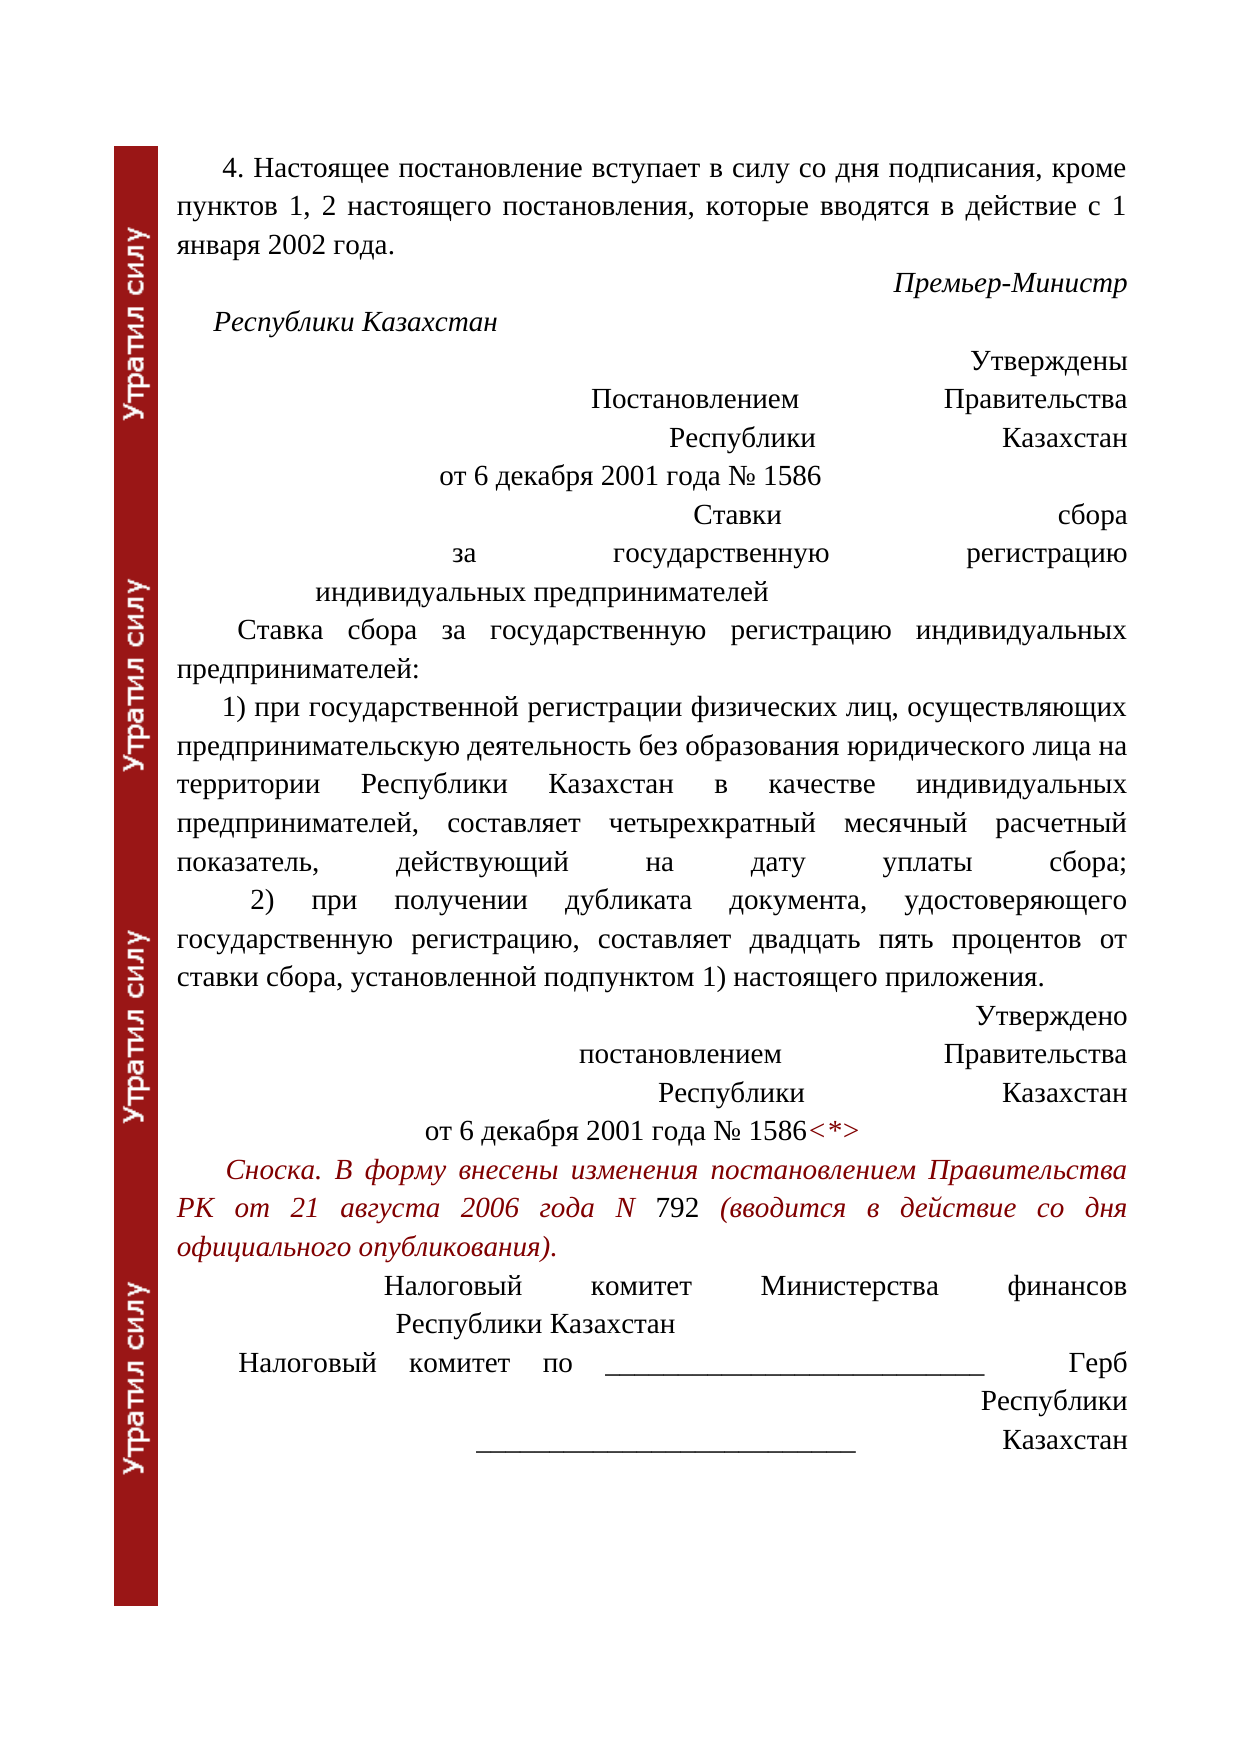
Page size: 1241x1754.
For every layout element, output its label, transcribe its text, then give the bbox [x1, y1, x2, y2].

picture [114, 146, 158, 150]
picture [114, 1263, 158, 1268]
picture [114, 492, 158, 497]
text Налоговый комитет Министерства финансов Республики Казахстан [112, 1268, 1128, 1340]
picture [114, 607, 158, 612]
picture [114, 1147, 158, 1152]
text Утверждены Постановлением Правительства Республики Казахстан от 6 декабря 2001 года № 1586 [112, 343, 1128, 492]
text Премьер-Министр Республики Казахстан [112, 266, 1128, 338]
picture [114, 261, 158, 266]
picture [114, 1340, 158, 1345]
picture [114, 338, 158, 343]
text Утверждено постановлением Правительства Республики Казахстан от 6 декабря 2001 года № 1586 <*> [112, 998, 1128, 1147]
picture [114, 1494, 158, 1606]
picture [114, 993, 158, 998]
text Сноска. В форму внесены изменения постановлением Правительства РК от 21 августа 2006 года N 792 (вводится в действие со дня официального опубликования). [112, 1152, 1128, 1263]
text Налоговый комитет по __________________________ Герб Республики __________________________ Казахстан [112, 1345, 1128, 1494]
text Ставки сбора за государственную регистрацию индивидуальных предпринимателей [112, 497, 1128, 607]
text Ставка сбора за государственную регистрацию индивидуальных предпринимателей: 1) при государственной регистрации физических лиц, осуществляющих предпринимательскую деятельность без образования юридического лица на территории Республики Казахстан в качестве индивидуальных предпринимателей, составляет четырехкратный месячный расчетный показатель, действующий на дату уплаты сбора; 2) при получении дубликата документа, удостоверяющего государственную регистрацию, составляет двадцать пять процентов от ставки сбора, установленной подпунктом 1) настоящего приложения. [112, 612, 1128, 993]
